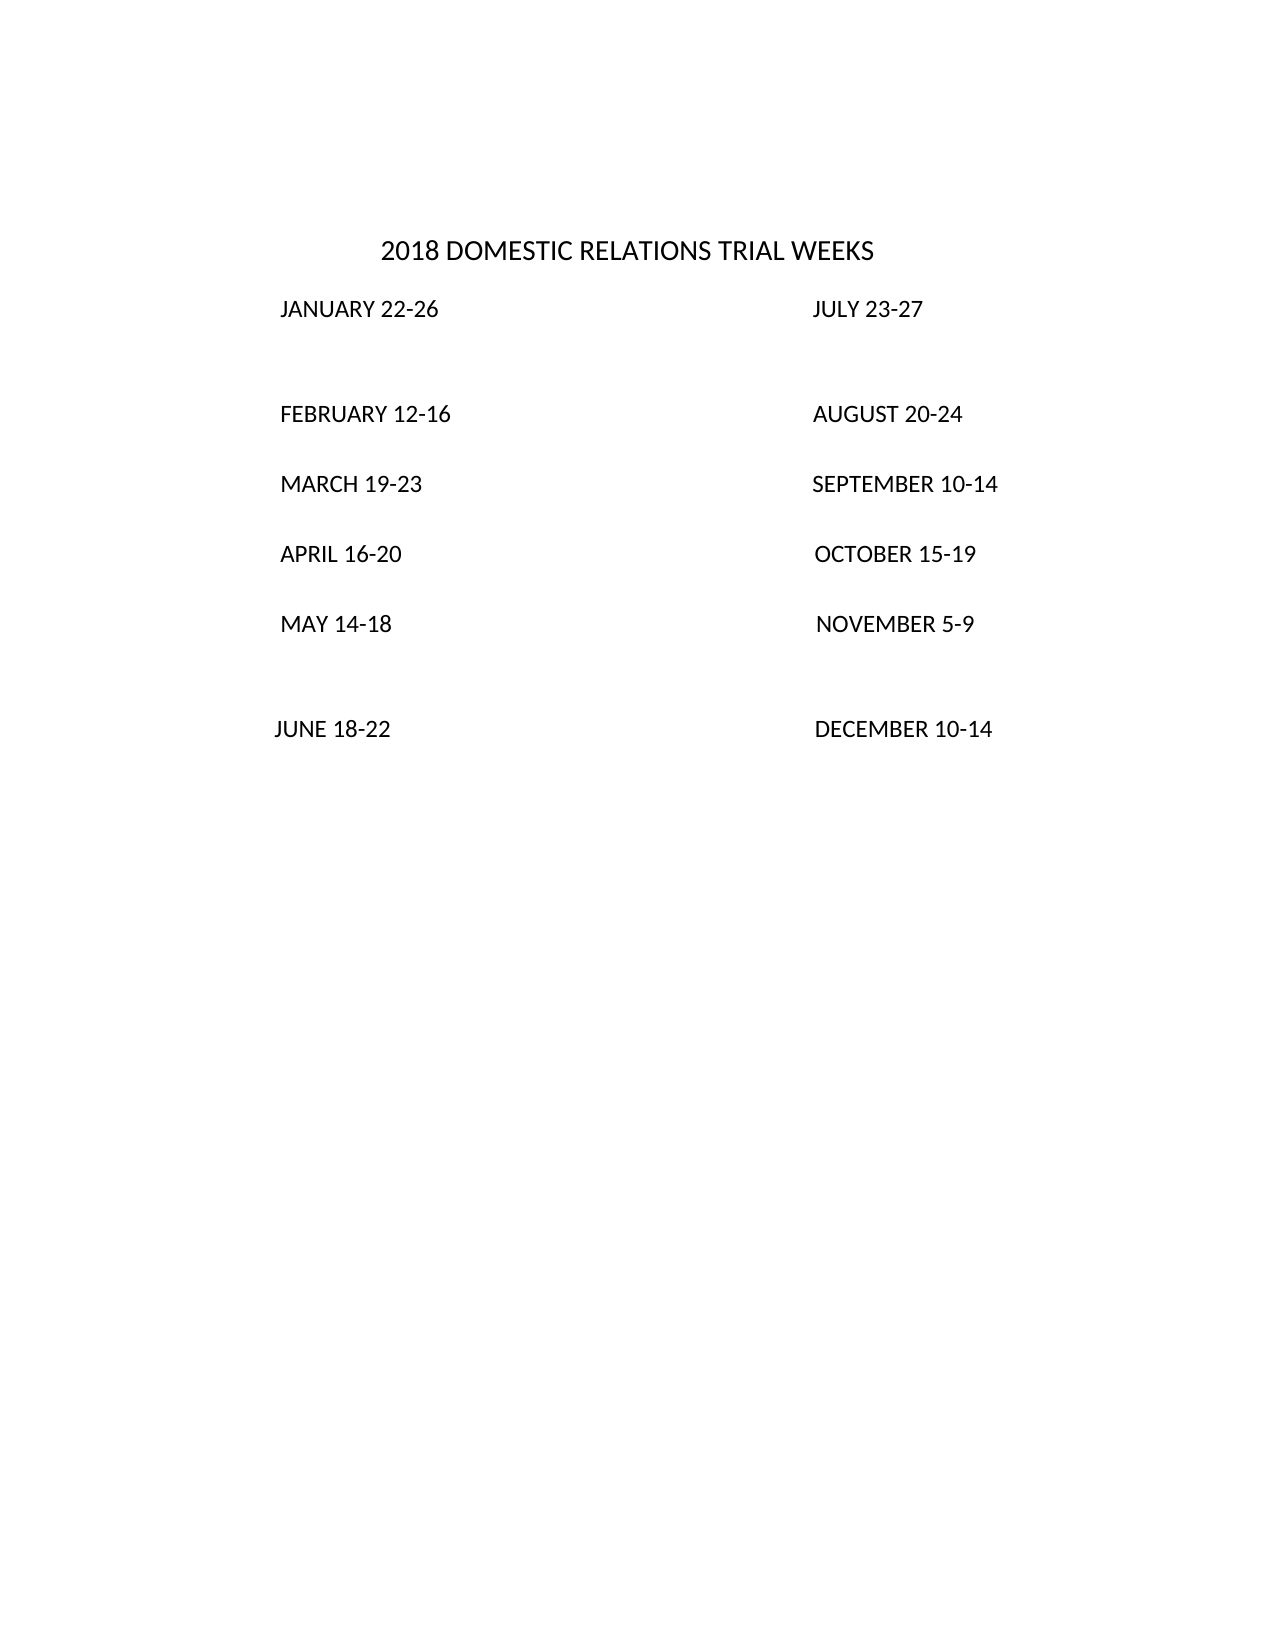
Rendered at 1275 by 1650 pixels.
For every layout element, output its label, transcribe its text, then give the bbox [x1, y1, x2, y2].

text JANUARY 22-26 JULY 23-27 FEBRUARY 12-16 AUGUST 20-24 MARCH 19-23 SEPTEMBER 10-14 APRIL 16-20 OCTOBER 15-19 MAY 14-18 NOVEMBER 5-9 JUNE 18-22 DECEMBER 10-14 [150, 294, 1125, 882]
text 2018 DOMESTIC RELATIONS TRIAL WEEKS [150, 150, 1125, 267]
